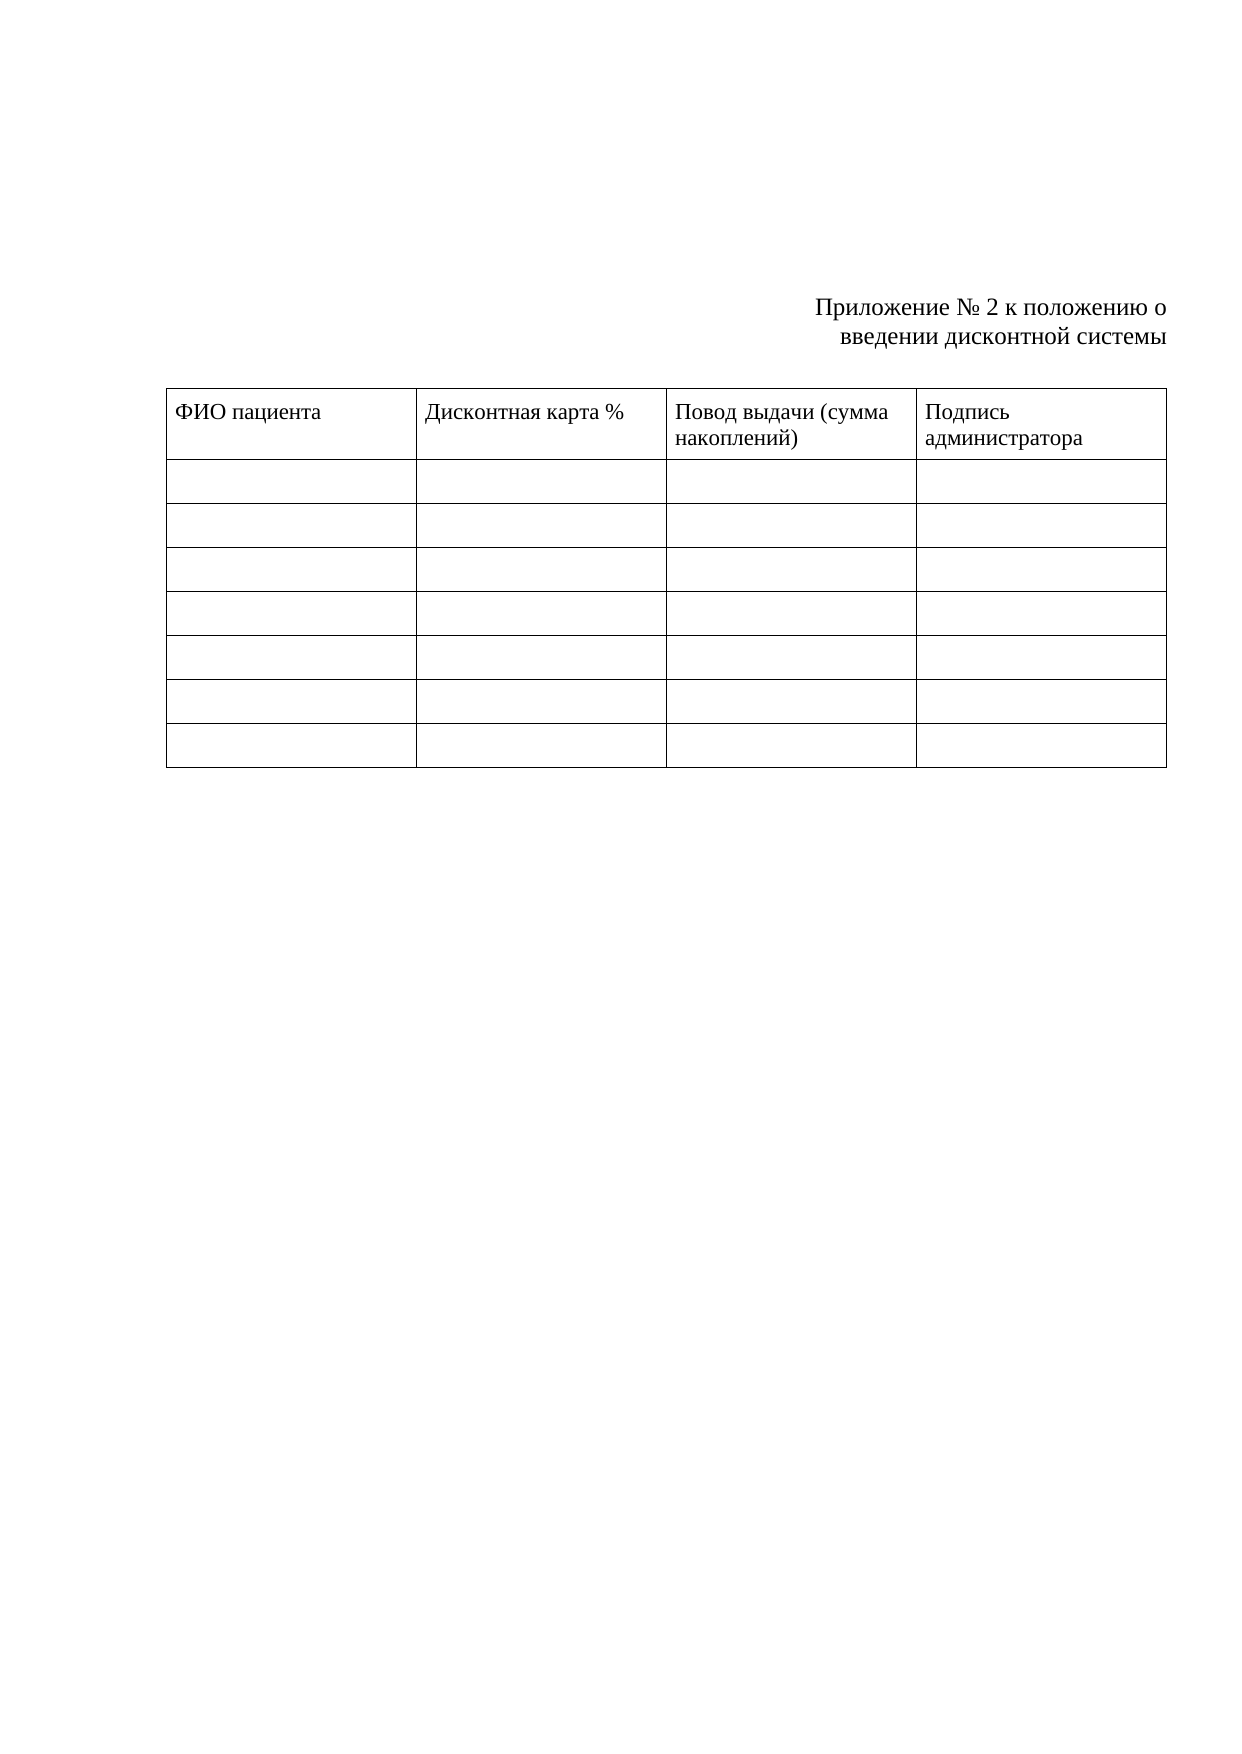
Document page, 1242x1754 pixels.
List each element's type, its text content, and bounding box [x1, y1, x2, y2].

table_cell [667, 724, 916, 767]
table_cell [667, 592, 916, 635]
table_cell [667, 504, 916, 547]
table_cell [167, 548, 416, 591]
text Приложение № 2 к положению о [167, 292, 1167, 321]
table_cell [417, 592, 666, 635]
table_cell [917, 504, 1166, 547]
table_cell [917, 636, 1166, 679]
table_cell [417, 724, 666, 767]
table_cell [917, 592, 1166, 635]
table_cell [917, 548, 1166, 591]
text введении дисконтной системы [167, 321, 1167, 350]
table_cell [167, 504, 416, 547]
table_header Дисконтная карта % [417, 389, 666, 459]
table_cell [917, 680, 1166, 723]
table_cell [167, 724, 416, 767]
table_header ФИО пациента [167, 389, 416, 459]
table_cell [417, 504, 666, 547]
table_cell [417, 636, 666, 679]
table_cell [167, 680, 416, 723]
table_cell [917, 724, 1166, 767]
table_cell [167, 636, 416, 679]
table_cell [667, 460, 916, 503]
table_cell [167, 460, 416, 503]
table_header Повод выдачи (сумма накоплений) [667, 389, 916, 459]
table_cell [417, 460, 666, 503]
table_header Подпись администратора [917, 389, 1166, 459]
table_cell [667, 636, 916, 679]
table_cell [167, 592, 416, 635]
table_cell [667, 680, 916, 723]
table_cell [417, 680, 666, 723]
table_cell [917, 460, 1166, 503]
table_cell [667, 548, 916, 591]
table_cell [417, 548, 666, 591]
